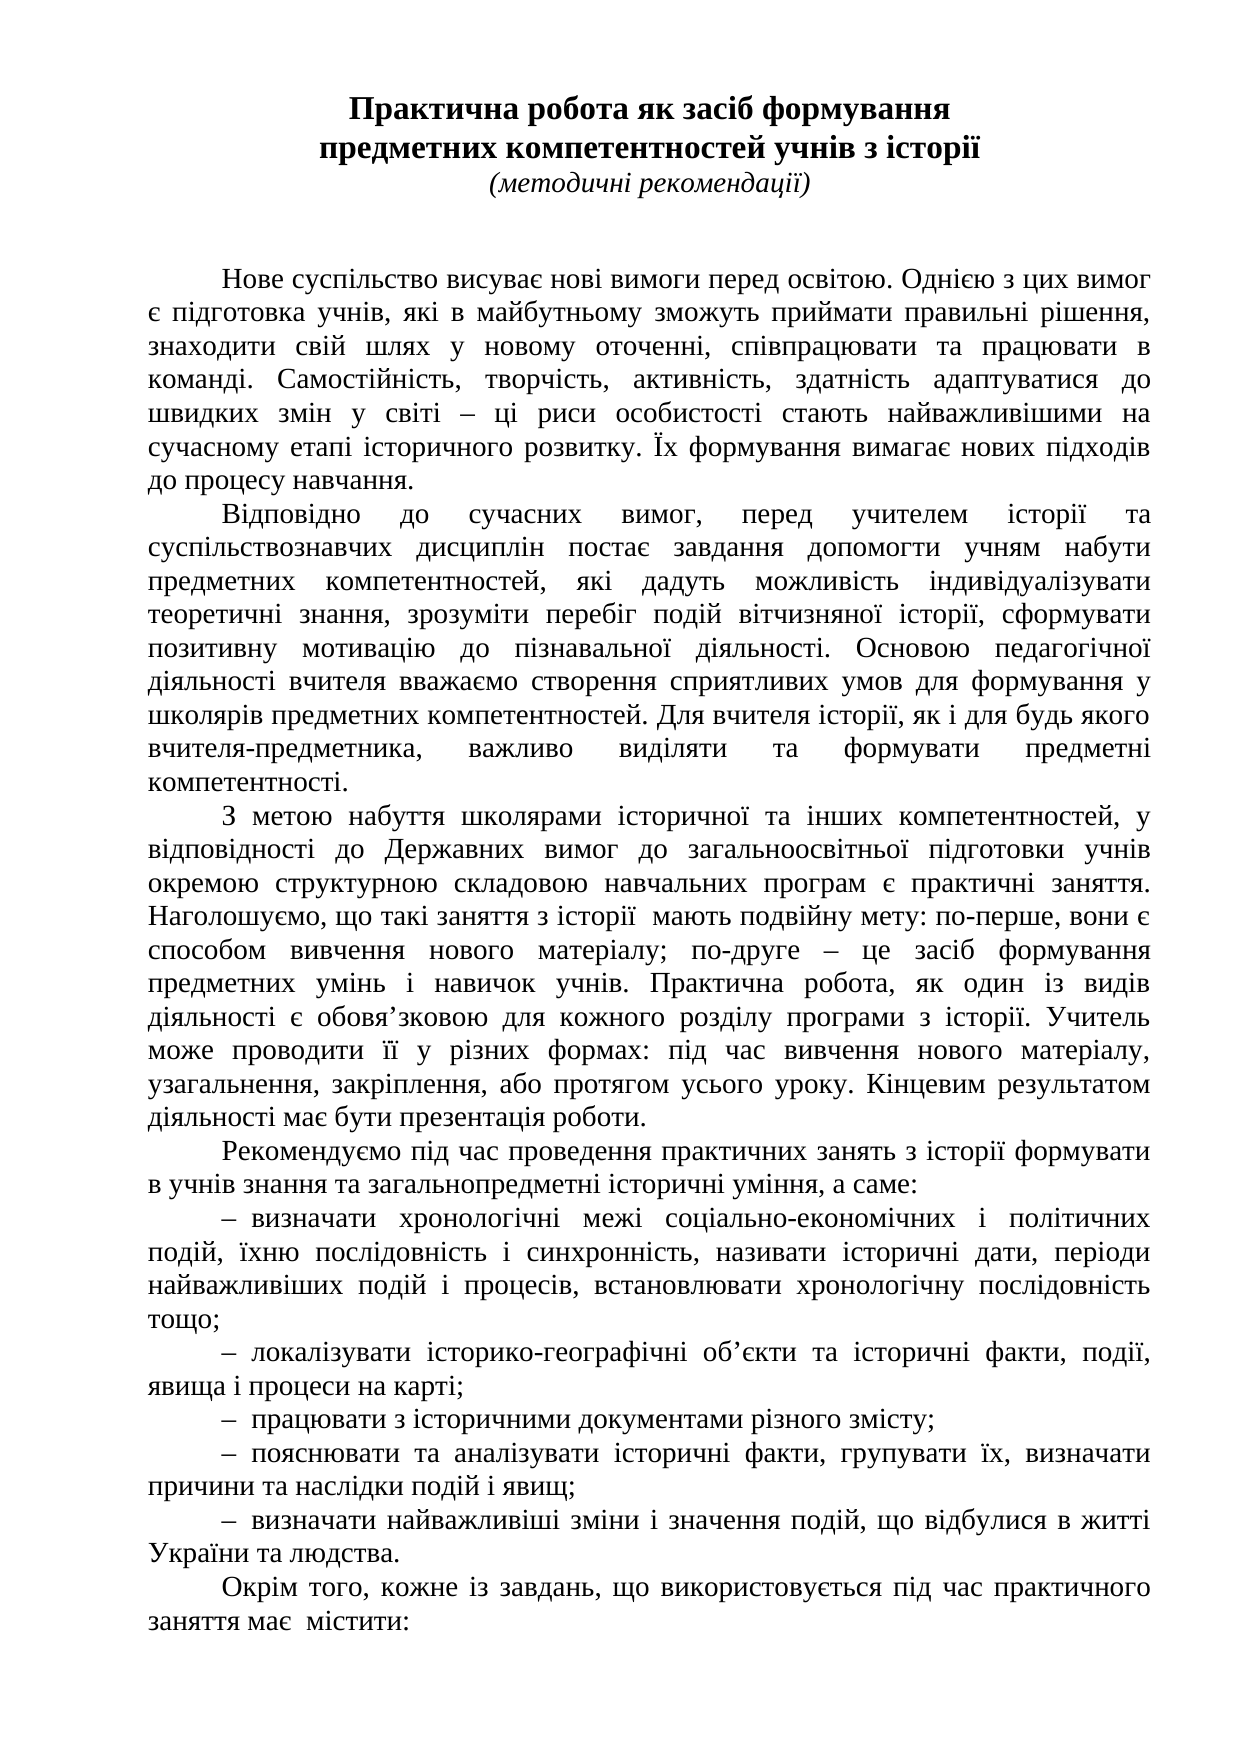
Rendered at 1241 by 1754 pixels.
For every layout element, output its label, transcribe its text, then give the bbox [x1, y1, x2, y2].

text З метою набуття школярами історичної та інших компетентностей, у відповідності до Державних вимог до загальноосвітньої підготовки учнів окремою структурною складовою навчальних програм є практичні заняття. Наголошуємо, що такі заняття з історії мають подвійну мету: по-перше, вони є способом вивчення нового матеріалу; по-друге – це засіб формування предметних умінь і навичок учнів. Практична робота, як один із видів діяльності є обовя’зковою для кожного розділу програми з історії. Учитель може проводити її у різних формах: під час вивчення нового матеріалу, узагальнення, закріплення, або протягом усього уроку. Кінцевим результатом діяльності має бути презентація роботи. [148, 798, 1152, 1133]
text Окрім того, кожне із завдань, що використовується під час практичного заняття має містити: [148, 1569, 1152, 1636]
text Відповідно до сучасних вимог, перед учителем історії та суспільствознавчих дисциплін постає завдання допомогти учням набути предметних компетентностей, які дадуть можливість індивідуалізувати теоретичні знання, зрозуміти перебіг подій вітчизняної історії, сформувати позитивну мотивацію до пізнавальної діяльності. Основою педагогічної діяльності вчителя вважаємо створення сприятливих умов для формування у школярів предметних компетентностей. Для вчителя історії, як і для будь якого вчителя-предметника, важливо виділяти та формувати предметні компетентності. [148, 496, 1152, 798]
text Рекомендуємо під час проведення практичних занять з історії формувати в учнів знання та загальнопредметні історичні уміння, а саме: [148, 1133, 1152, 1200]
text Практична робота як засіб формування [148, 88, 1152, 127]
list локалізувати історико-географічні об’єкти та історичні факти, події, явища і процеси на карті; [148, 1334, 1152, 1401]
list визначати хронологічні межі соціально-економічних і політичних подій, їхню послідовність і синхронність, називати історичні дати, періоди найважливіших подій і процесів, встановлювати хронологічну послідовність тощо; [148, 1200, 1152, 1334]
text предметних компетентностей учнів з історії [148, 127, 1152, 165]
list працювати з історичними документами різного змісту; [148, 1401, 1152, 1435]
text (методичні рекомендації) [148, 165, 1152, 199]
list пояснювати та аналізувати історичні факти, групувати їх, визначати причини та наслідки подій і явищ; [148, 1435, 1152, 1502]
text Нове суспільство висуває нові вимоги перед освітою. Однією з цих вимог є підготовка учнів, які в майбутньому зможуть приймати правильні рішення, знаходити свій шлях у новому оточенні, співпрацювати та працювати в команді. Самостійність, творчість, активність, здатність адаптуватися до швидких змін у світі – ці риси особистості стають найважливішими на сучасному етапі історичного розвитку. Їх формування вимагає нових підходів до процесу навчання. [148, 261, 1152, 496]
list визначати найважливіші зміни і значення подій, що відбулися в житті України та людства. [148, 1502, 1152, 1569]
